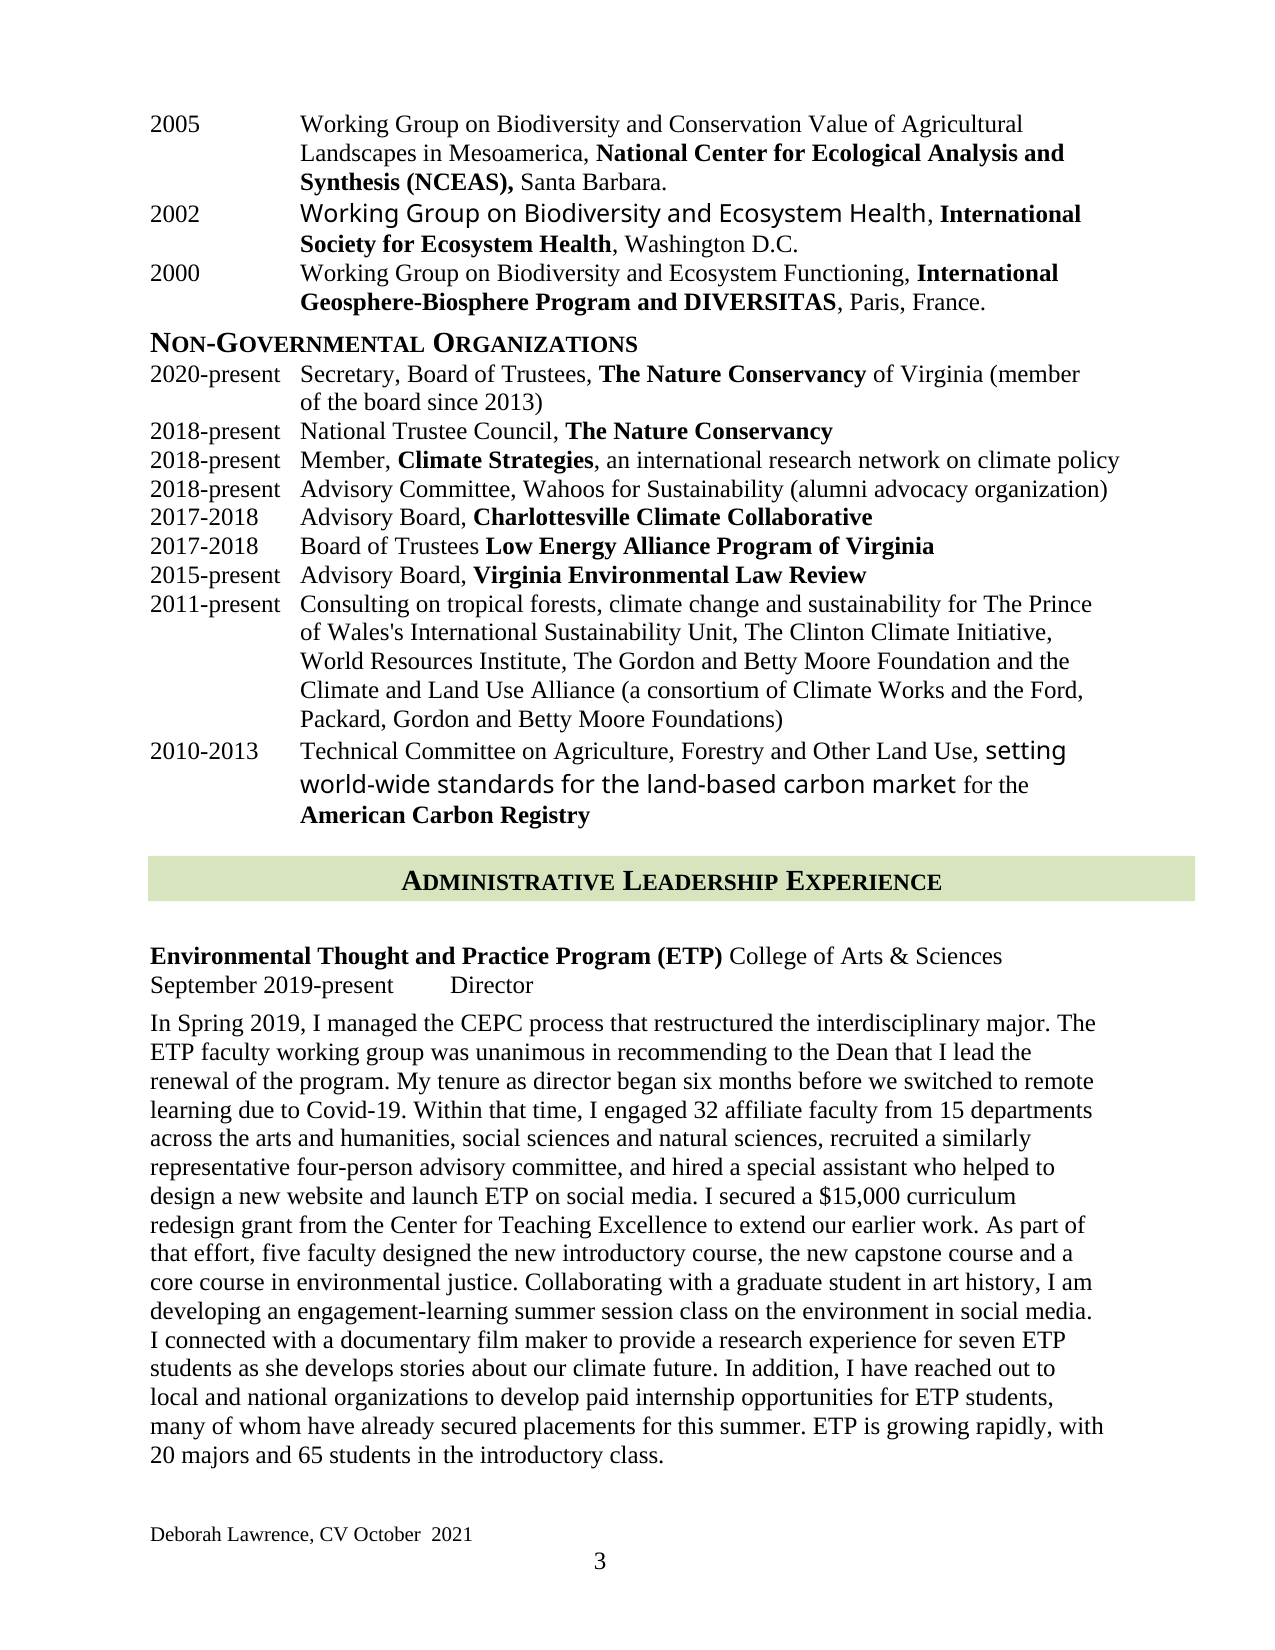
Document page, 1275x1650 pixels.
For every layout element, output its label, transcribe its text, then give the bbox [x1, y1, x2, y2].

text Environmental Thought and Practice Program (ETP) College of Arts & Sciences [150, 941, 1106, 970]
text 2017-2018 Advisory Board, Charlottesville Climate Collaborative [150, 502, 1106, 531]
text Non-Governmental Organizations [150, 325, 1106, 359]
text 2002 Working Group on Biodiversity and Ecosystem Health, International Society for Ecosystem Health, Washington D.C. [150, 195, 1106, 258]
text 2010-2013 Technical Committee on Agriculture, Forestry and Other Land Use, setting world-wide standards for the land-based carbon market for the American Carbon Registry [150, 732, 1106, 829]
text 2018-present Member, Climate Strategies, an international research network on climate policy [150, 445, 1125, 474]
text 2018-present National Trustee Council, The Nature Conservancy [150, 416, 1106, 445]
text 2017-2018 Board of Trustees Low Energy Alliance Program of Virginia [150, 531, 1106, 560]
text September 2019-present Director [150, 970, 1106, 999]
text 2011-present Consulting on tropical forests, climate change and sustainability for The Prince of Wales's International Sustainability Unit, The Clinton Climate Initiative, World Resources Institute, The Gordon and Betty Moore Foundation and the Climate and Land Use Alliance (a consortium of Climate Works and the Ford, Packard, Gordon and Betty Moore Foundations) [150, 589, 1106, 732]
text 2005 Working Group on Biodiversity and Conservation Value of Agricultural Landscapes in Mesoamerica, National Center for Ecological Analysis and Synthesis (NCEAS), Santa Barbara. [150, 109, 1106, 195]
text 2018-present Advisory Committee, Wahoos for Sustainability (alumni advocacy organization) [150, 474, 1125, 502]
text 2015-present Advisory Board, Virginia Environmental Law Review [150, 560, 1106, 589]
text In Spring 2019, I managed the CEPC process that restructured the interdisciplinary major. The ETP faculty working group was unanimous in recommending to the Dean that I lead the renewal of the program. My tenure as director began six months before we switched to remote learning due to Covid-19. Within that time, I engaged 32 affiliate faculty from 15 departments across the arts and humanities, social sciences and natural sciences, recruited a similarly representative four-person advisory committee, and hired a special assistant who helped to design a new website and launch ETP on social media. I secured a $15,000 curriculum redesign grant from the Center for Teaching Excellence to extend our earlier work. As part of that effort, five faculty designed the new introductory course, the new capstone course and a core course in environmental justice. Collaborating with a graduate student in art history, I am developing an engagement-learning summer session class on the environment in social media. I connected with a documentary film maker to provide a research experience for seven ETP students as she develops stories about our climate future. In addition, I have reached out to local and national organizations to develop paid internship opportunities for ETP students, many of whom have already secured placements for this summer. ETP is growing rapidly, with 20 majors and 65 students in the introductory class. [150, 1008, 1106, 1468]
text 2020-present Secretary, Board of Trustees, The Nature Conservancy of Virginia (member of the board since 2013) [150, 359, 1106, 416]
text 2000 Working Group on Biodiversity and Ecosystem Functioning, International Geosphere-Biosphere Program and DIVERSITAS, Paris, France. [150, 258, 1106, 316]
